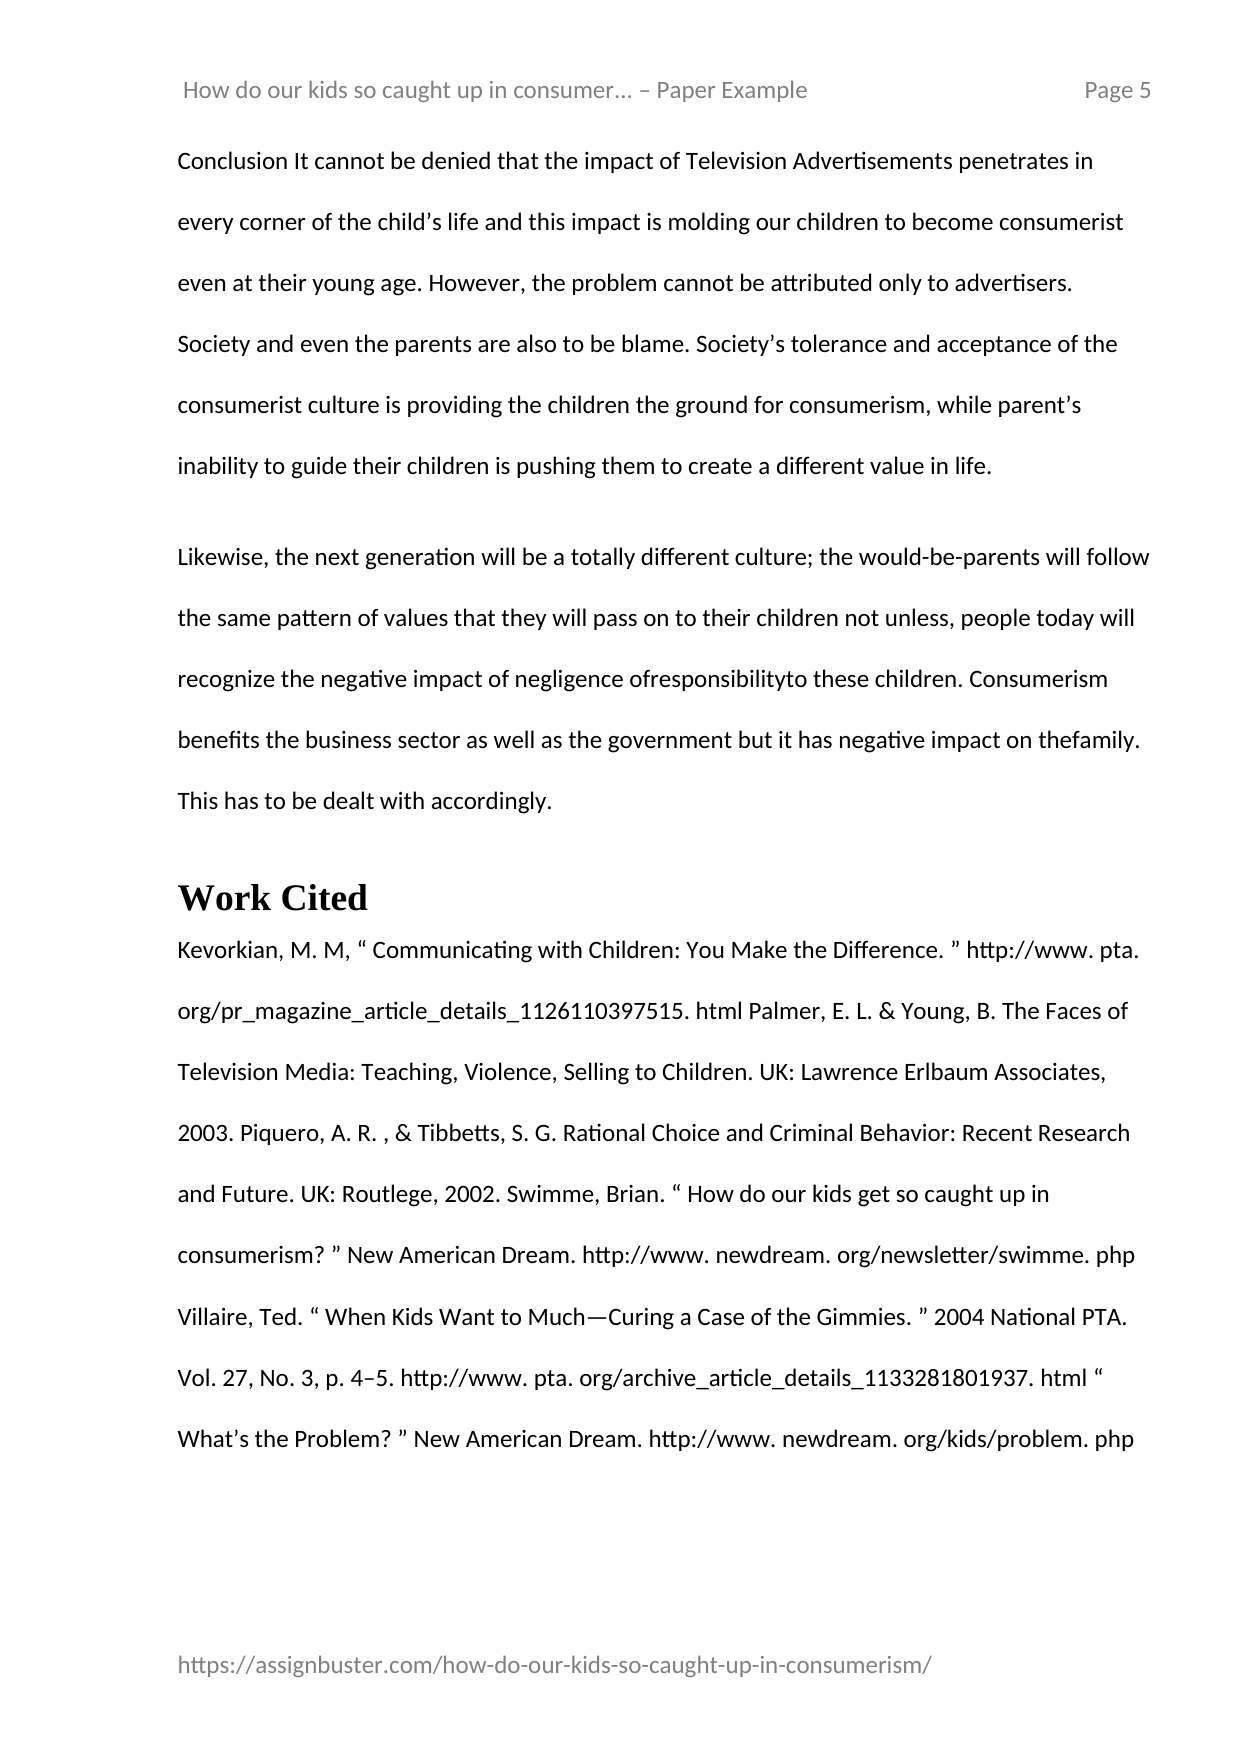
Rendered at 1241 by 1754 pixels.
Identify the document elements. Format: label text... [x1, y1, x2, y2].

subtitle Work Cited [177, 875, 1152, 918]
text Likewise, the next generation will be a totally different culture; the would-be-parents will follow the same pattern of values that they will pass on to their children not unless, people today will recognize the negative impact of negligence ofresponsibilityto these children. Consumerism benefits the business sector as well as the government but it has negative impact on thefamily. This has to be dealt with accordingly. [177, 541, 1152, 815]
text Kevorkian, M. M, “ Communicating with Children: You Make the Difference. ” http://www. pta. org/pr_magazine_article_details_1126110397515. html Palmer, E. L. & Young, B. The Faces of Television Media: Teaching, Violence, Selling to Children. UK: Lawrence Erlbaum Associates, 2003. Piquero, A. R. , & Tibbetts, S. G. Rational Choice and Criminal Behavior: Recent Research and Future. UK: Routlege, 2002. Swimme, Brian. “ How do our kids get so caught up in consumerism? ” New American Dream. http://www. newdream. org/newsletter/swimme. php Villaire, Ted. “ When Kids Want to Much—Curing a Case of the Gimmies. ” 2004 National PTA. Vol. 27, No. 3, p. 4–5. http://www. pta. org/archive_article_details_1133281801937. html “ What’s the Problem? ” New American Dream. http://www. newdream. org/kids/problem. php [177, 934, 1152, 1453]
text Conclusion It cannot be denied that the impact of Television Advertisements penetrates in every corner of the child’s life and this impact is molding our children to become consumerist even at their young age. However, the problem cannot be attributed only to advertisers. Society and even the parents are also to be blame. Society’s tolerance and acceptance of the consumerist culture is providing the children the ground for consumerism, while parent’s inability to guide their children is pushing them to create a different value in life. [177, 145, 1152, 481]
